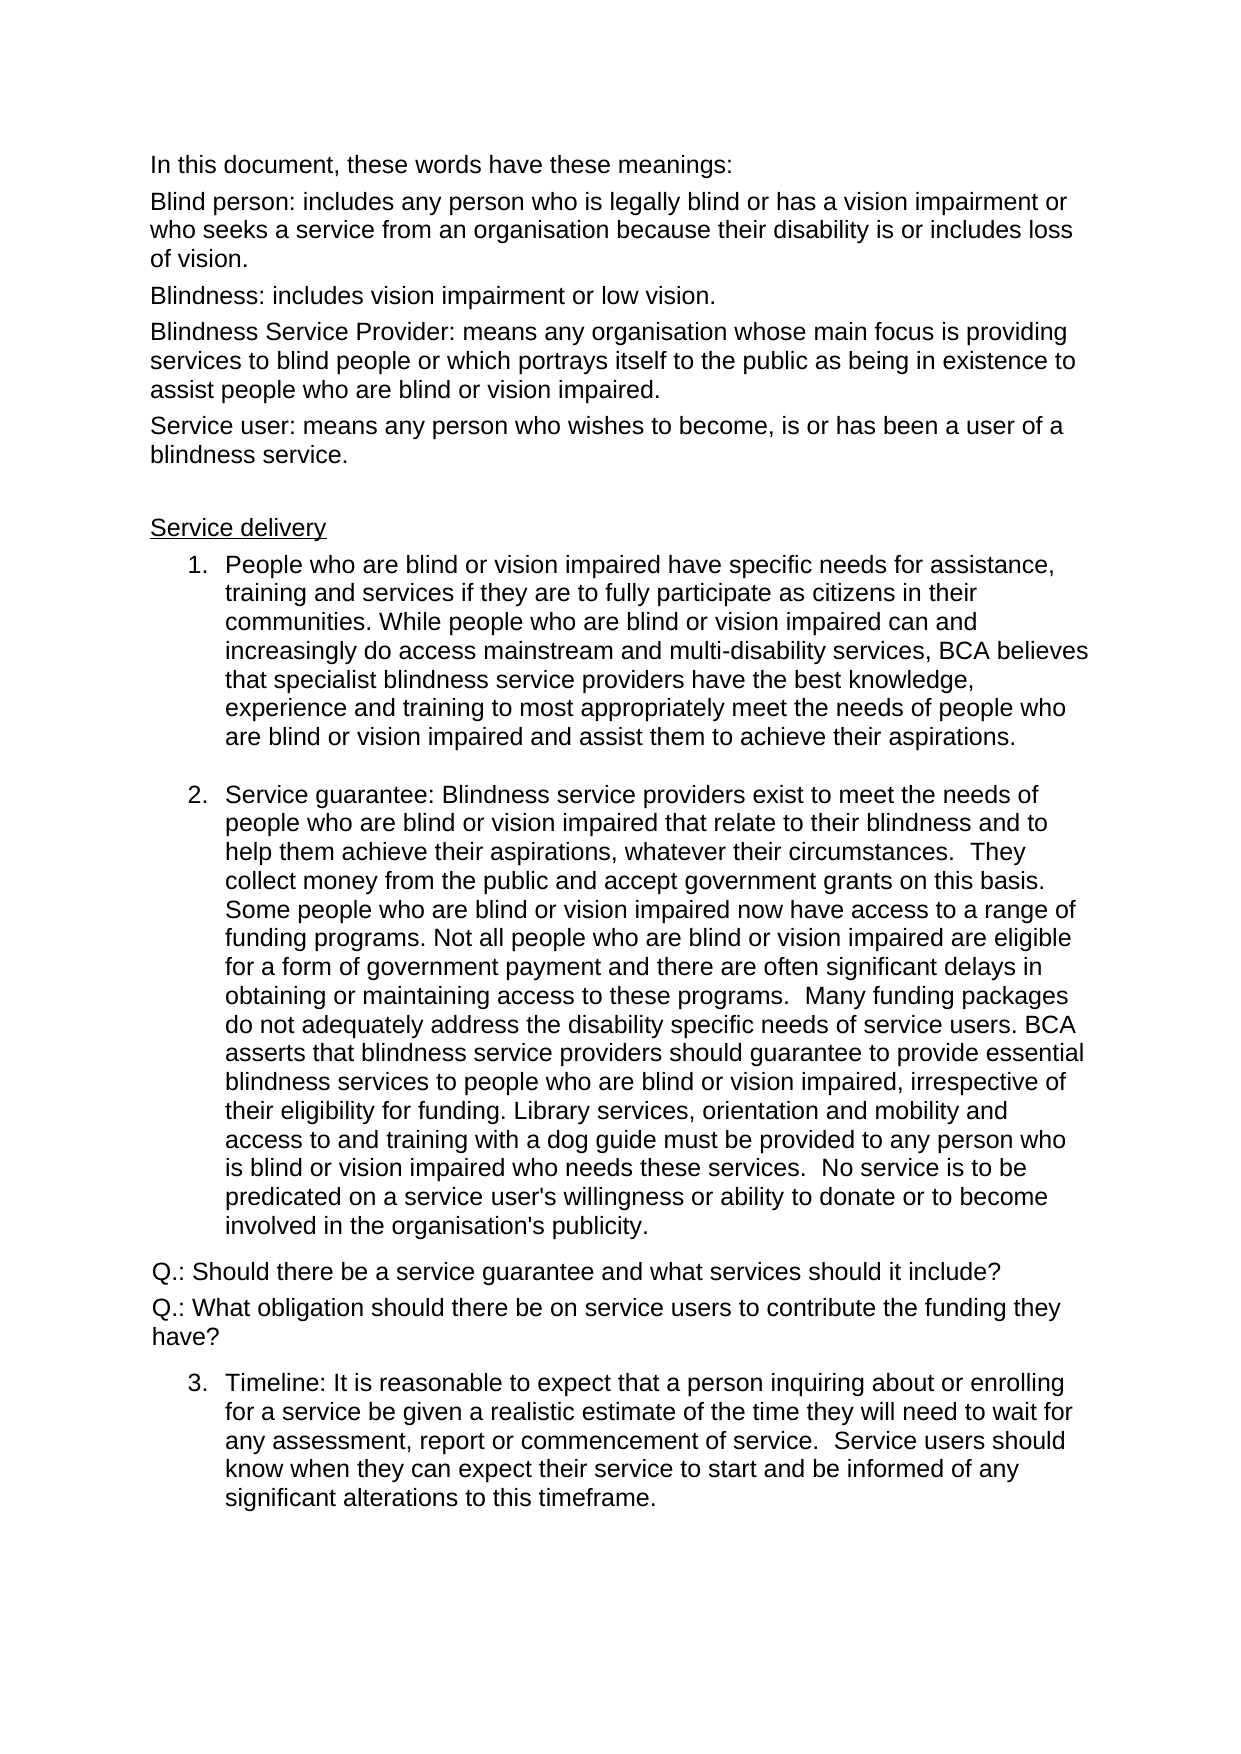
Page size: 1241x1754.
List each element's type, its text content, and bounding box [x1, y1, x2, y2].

list Service guarantee: Blindness service providers exist to meet the needs of people who are blind or vision impaired that relate to their blindness and to help them achieve their aspirations, whatever their circumstances. They collect money from the public and accept government grants on this basis. Some people who are blind or vision impaired now have access to a range of funding programs. Not all people who are blind or vision impaired are eligible for a form of government payment and there are often significant delays in obtaining or maintaining access to these programs. Many funding packages do not adequately address the disability specific needs of service users. BCA asserts that blindness service providers should guarantee to provide essential blindness services to people who are blind or vision impaired, irrespective of their eligibility for funding. Library services, orientation and mobility and access to and training with a dog guide must be provided to any person who is blind or vision impaired who needs these services. No service is to be predicated on a service user's willingness or ability to donate or to become involved in the organisation's publicity. [187, 780, 1090, 1240]
text Blindness: includes vision impairment or low vision. [150, 281, 1090, 309]
text In this document, these words have these meanings: [150, 150, 1090, 179]
table_header Q.: Should there be a service guarantee and what services should it include? Q.: What obligation should there be on service users to contribute the funding they have? [150, 1248, 1090, 1360]
text Blindness Service Provider: means any organisation whose main focus is providing services to blind people or which portrays itself to the public as being in existence to assist people who are blind or vision impaired. [150, 317, 1090, 403]
text Blind person: includes any person who is legally blind or has a vision impairment or who seeks a service from an organisation because their disability is or includes loss of vision. [150, 187, 1090, 273]
text Service delivery [150, 513, 1090, 542]
text Service user: means any person who wishes to become, is or has been a user of a blindness service. [150, 411, 1090, 469]
list Timeline: It is reasonable to expect that a person inquiring about or enrolling for a service be given a realistic estimate of the time they will need to wait for any assessment, report or commencement of service. Service users should know when they can expect their service to start and be informed of any significant alterations to this timeframe. [187, 1368, 1090, 1512]
list People who are blind or vision impaired have specific needs for assistance, training and services if they are to fully participate as citizens in their communities. While people who are blind or vision impaired can and increasingly do access mainstream and multi-disability services, BCA believes that specialist blindness service providers have the best knowledge, experience and training to most appropriately meet the needs of people who are blind or vision impaired and assist them to achieve their aspirations. [187, 550, 1090, 751]
